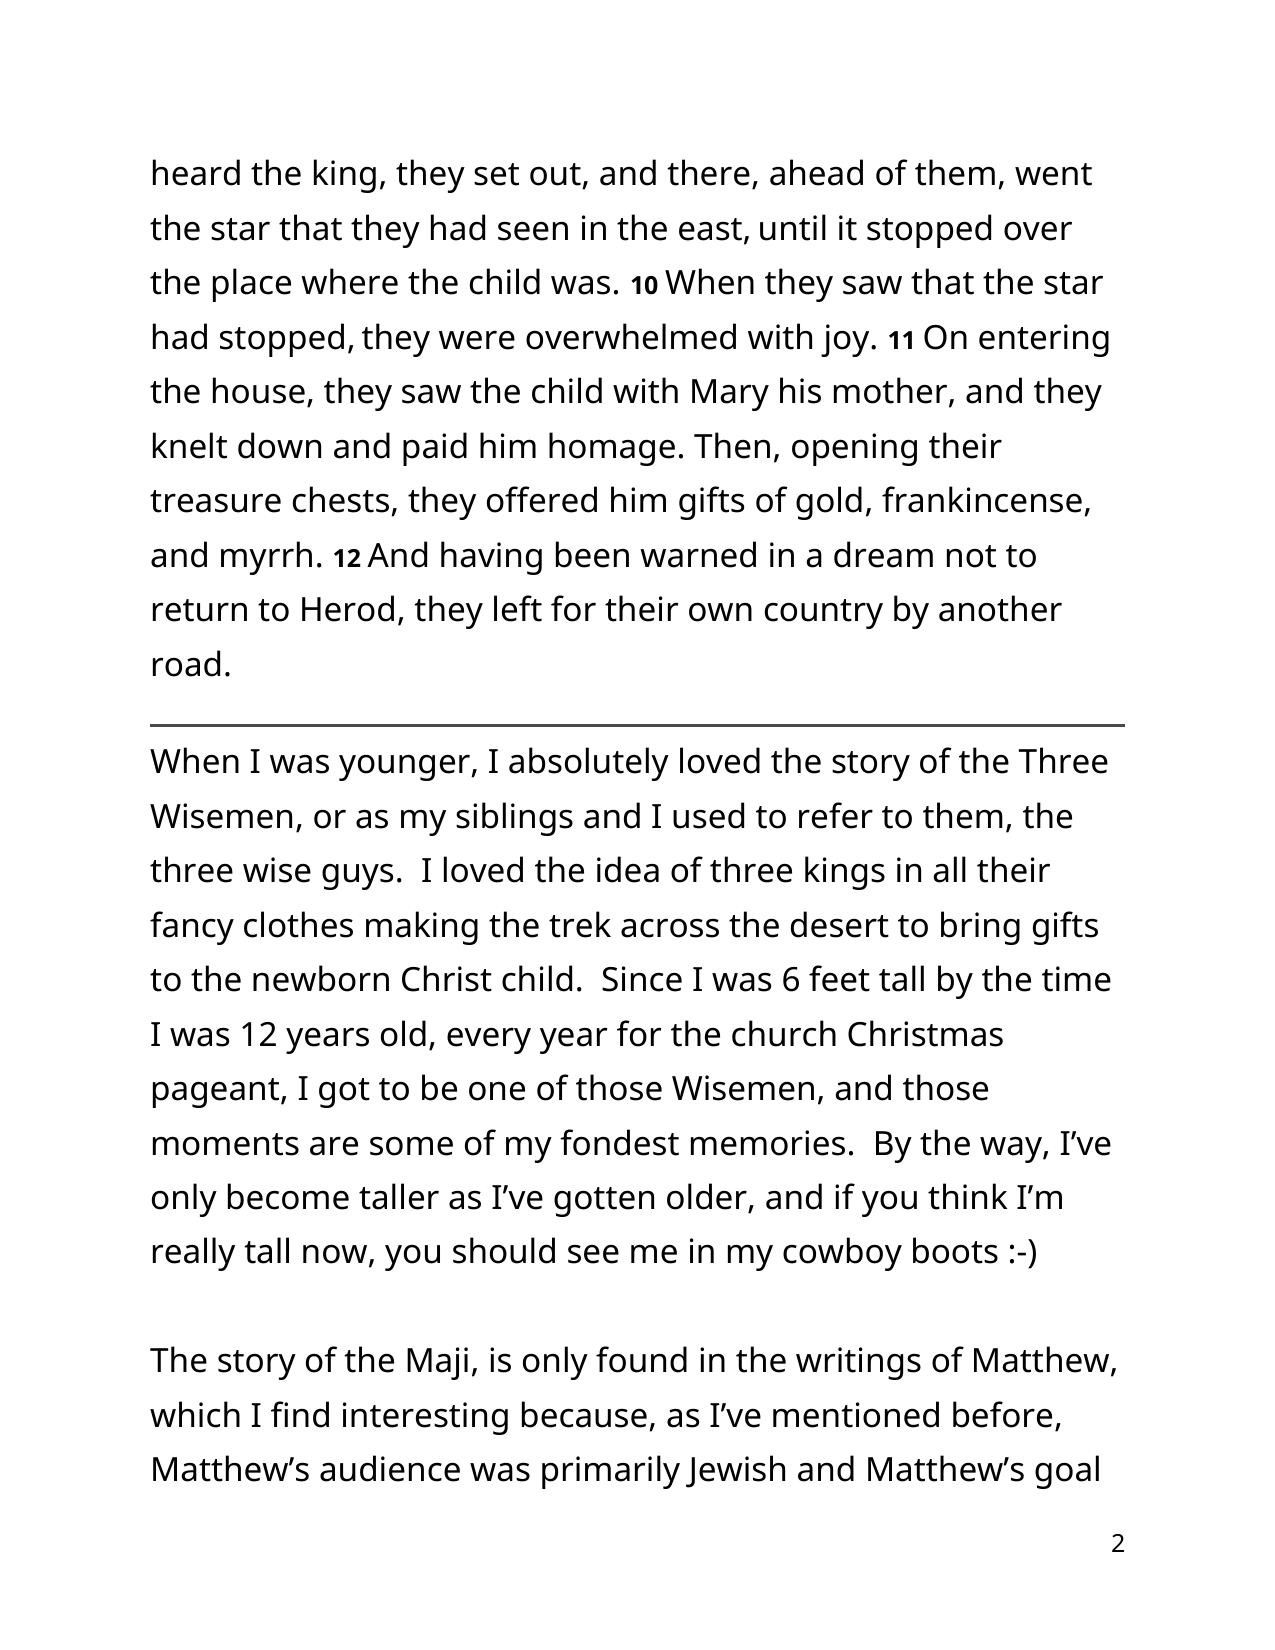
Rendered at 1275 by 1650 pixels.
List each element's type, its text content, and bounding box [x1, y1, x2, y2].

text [150, 150, 1125, 686]
text When I was younger, I absolutely loved the story of the Three Wisemen, or as my siblings and I used to refer to them, the three wise guys. I loved the idea of three kings in all their fancy clothes making the trek across the desert to bring gifts to the newborn Christ child. Since I was 6 feet tall by the time I was 12 years old, every year for the church Christmas pageant, I got to be one of those Wisemen, and those moments are some of my fondest memories. By the way, I’ve only become taller as I’ve gotten older, and if you think I’m really tall now, you should see me in my cowboy boots :-) [150, 738, 1125, 1274]
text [150, 1337, 1125, 1492]
